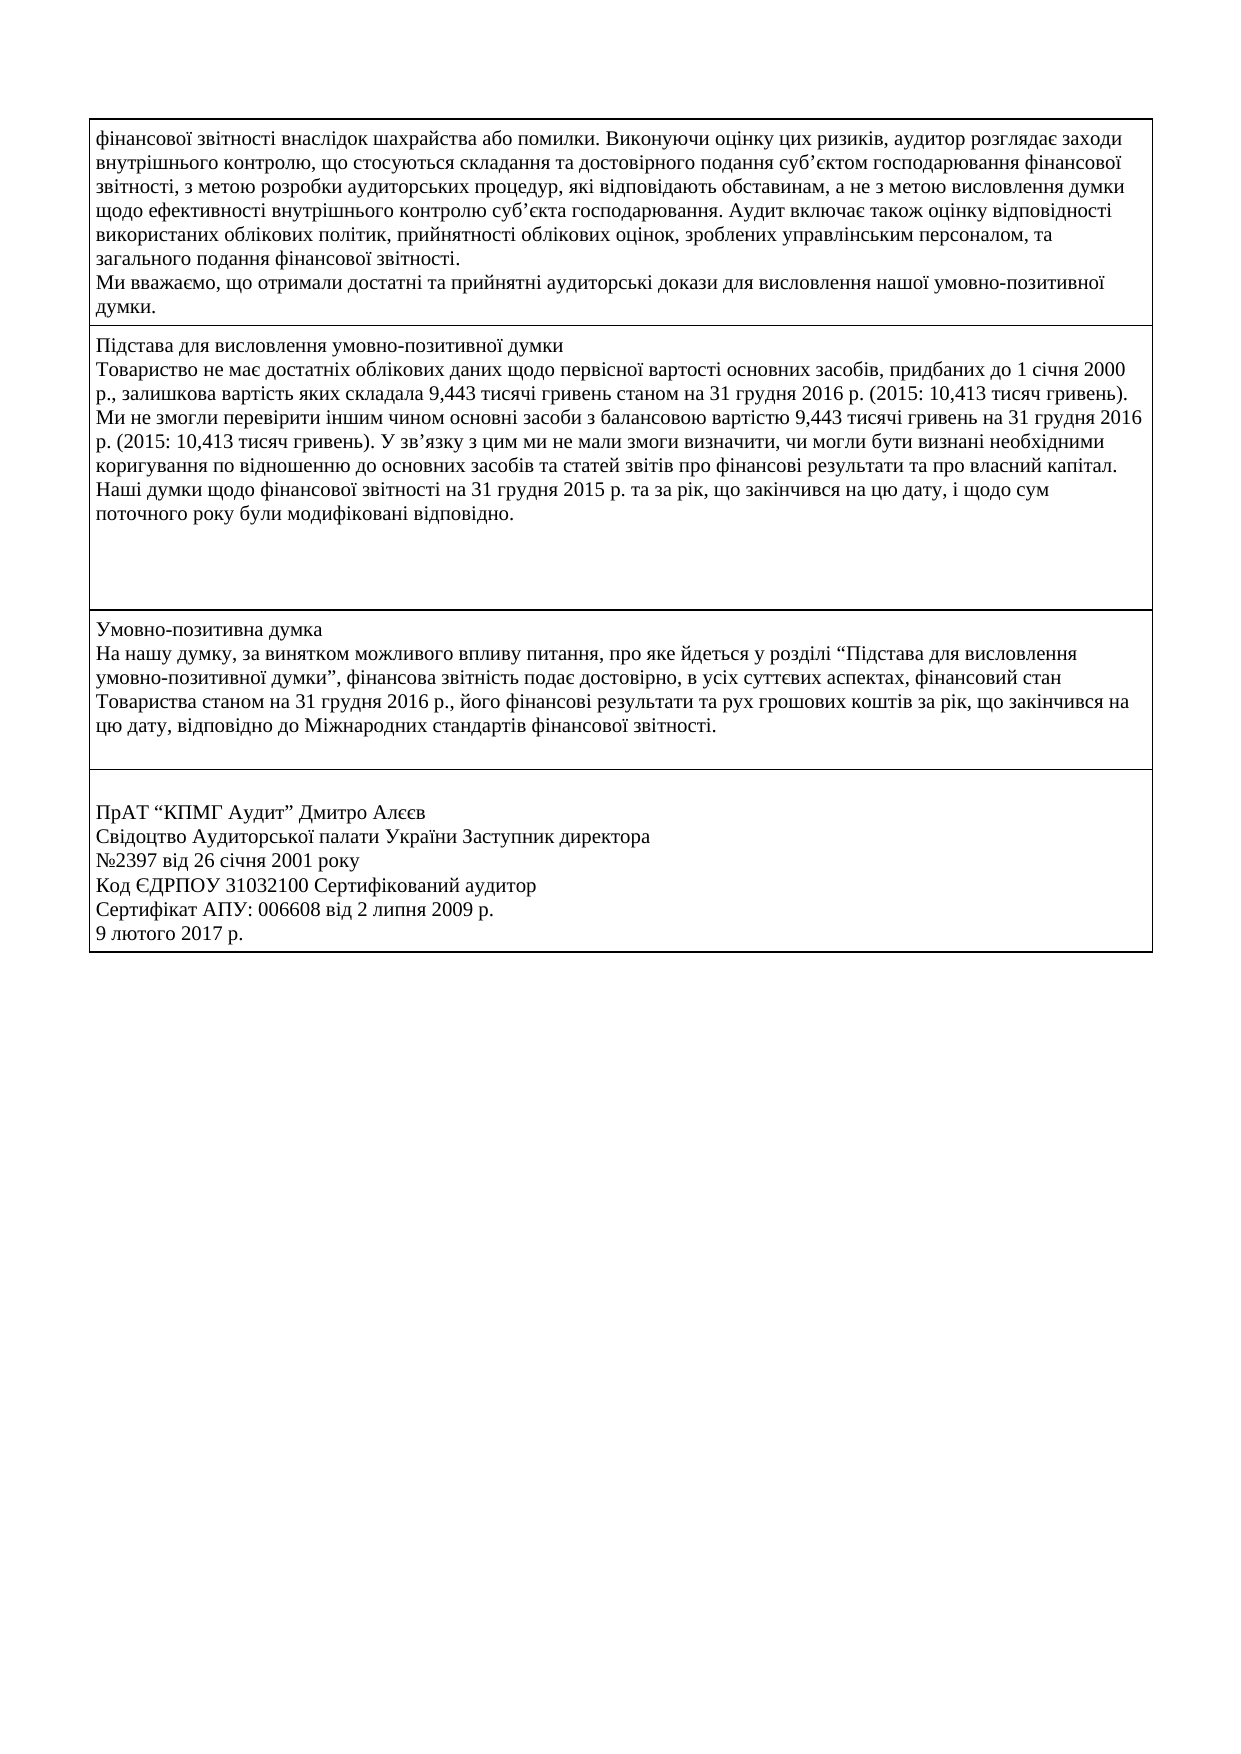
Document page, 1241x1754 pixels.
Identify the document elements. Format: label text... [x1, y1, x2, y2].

table_cell ПрАТ “КПМГ Аудит” Дмитро Алєєв Свiдоцтво Аудиторської палати України Заступник директора №2397 вiд 26 сiчня 2001 року Код ЄДРПОУ 31032100 Сертифiкований аудитор Сертифiкат АПУ: 006608 вiд 2 липня 2009 р. 9 лютого 2017 р. [90, 770, 1152, 951]
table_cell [90, 120, 1152, 325]
table_cell Умовно-позитивна думка На нашу думку, за винятком можливого впливу питання, про яке йдеться у роздiлi “Пiдстава для висловлення умовно-позитивної думки”, фiнансова звiтнiсть подає достовiрно, в усiх суттєвих аспектах, фiнансовий стан Товариства станом на 31 грудня 2016 р., його фiнансовi результати та рух грошових коштiв за рiк, що закiнчився на цю дату, вiдповiдно до Мiжнародних стандартiв фiнансової звiтностi. [90, 611, 1152, 768]
table_cell Пiдстава для висловлення умовно-позитивної думки Товариство не має достатнiх облiкових даних щодо первiсної вартостi основних засобiв, придбаних до 1 сiчня 2000 р., залишкова вартiсть яких складала 9,443 тисячi гривень станом на 31 грудня 2016 р. (2015: 10,413 тисяч гривень). Ми не змогли перевiрити iншим чином основнi засоби з балансовою вартiстю 9,443 тисячi гривень на 31 грудня 2016 р. (2015: 10,413 тисяч гривень). У зв’язку з цим ми не мали змоги визначити, чи могли бути визнанi необхiдними коригування по вiдношенню до основних засобiв та статей звiтiв про фiнансовi результати та про власний капiтал. Нашi думки щодо фiнансової звiтностi на 31 грудня 2015 р. та за рiк, що закiнчився на цю дату, i щодо сум поточного року були модифiкованi вiдповiдно. [90, 326, 1152, 609]
